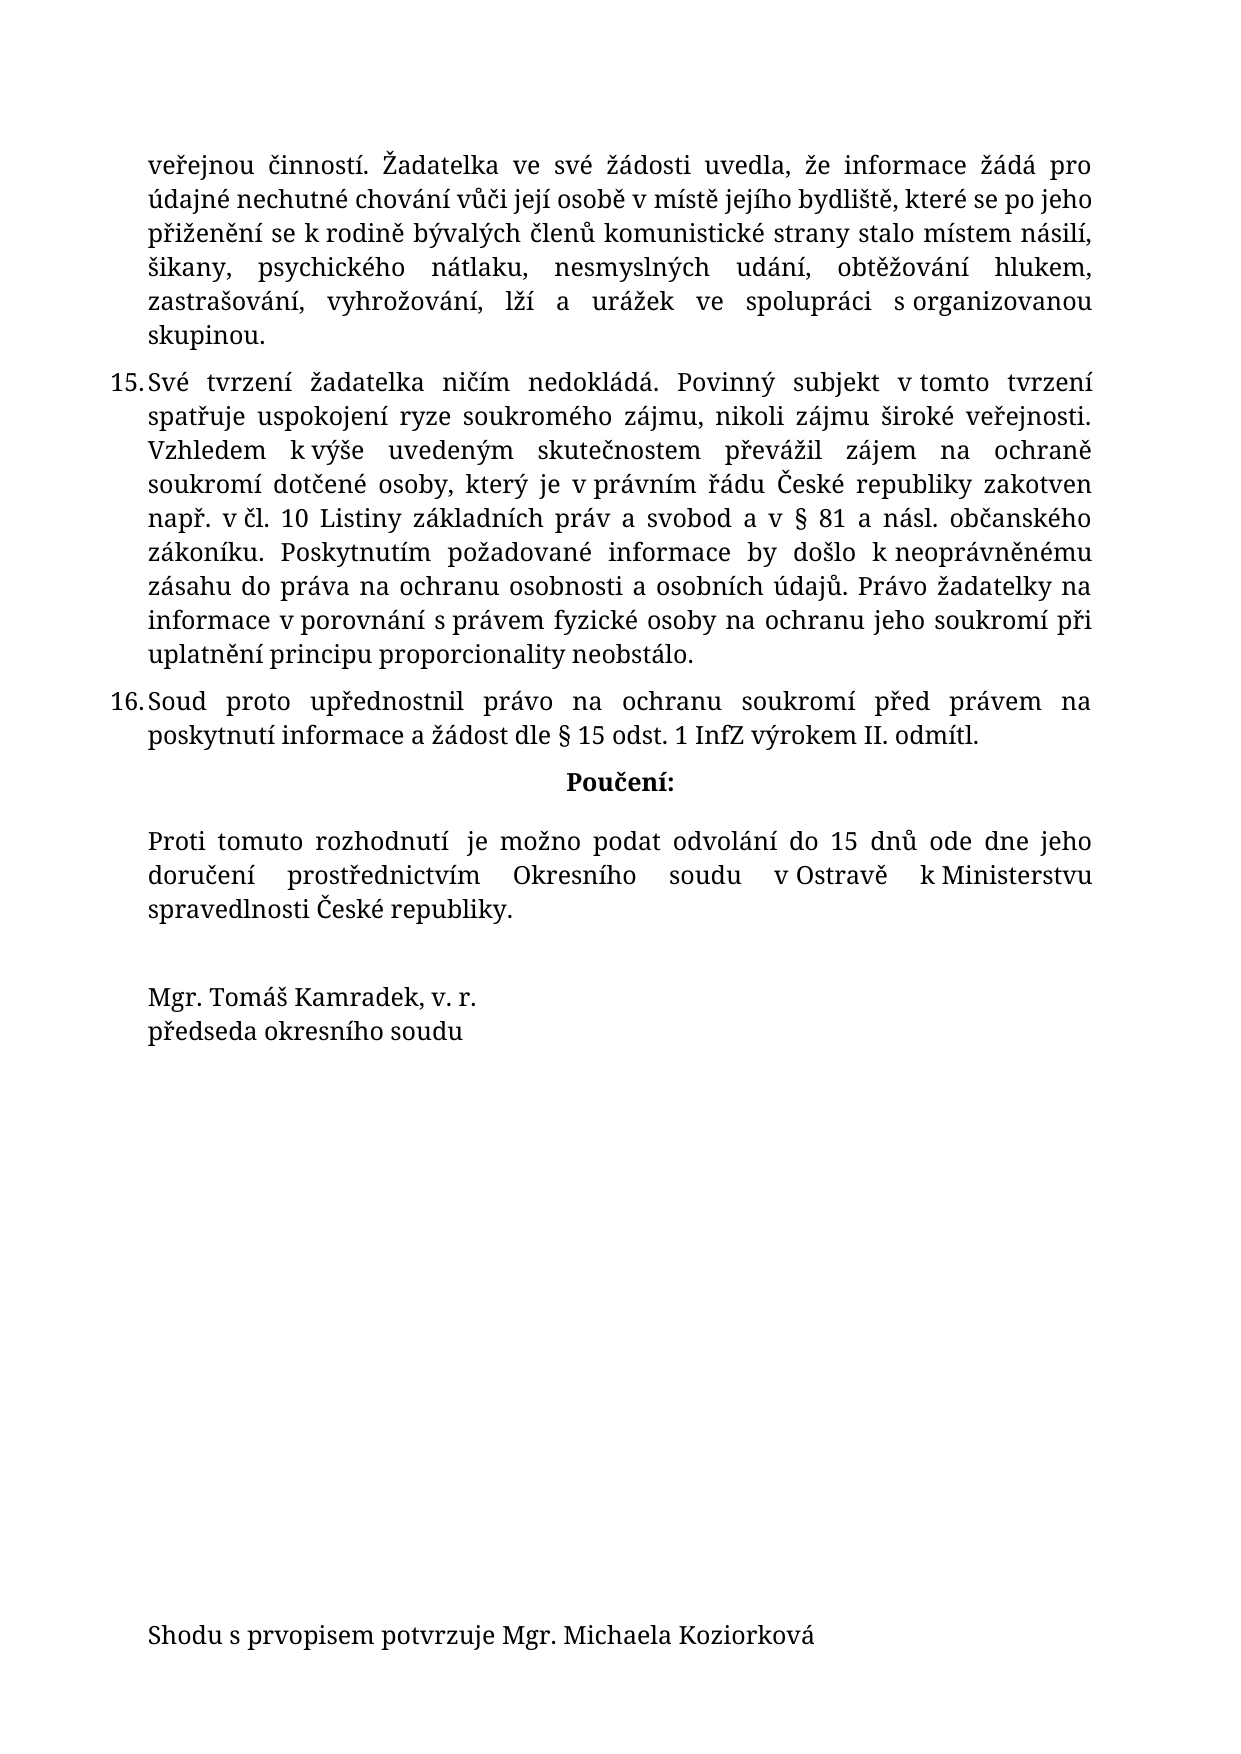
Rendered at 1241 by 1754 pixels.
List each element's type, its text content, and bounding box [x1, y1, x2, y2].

list Své tvrzení žadatelka ničím nedokládá. Povinný subjekt v tomto tvrzení spatřuje uspokojení ryze soukromého zájmu, nikoli zájmu široké veřejnosti. Vzhledem k výše uvedeným skutečnostem převážil zájem na ochraně soukromí dotčené osoby, který je v právním řádu České republiky zakotven např. v čl. 10 Listiny základních práv a svobod a v § 81 a násl. občanského zákoníku. Poskytnutím požadované informace by došlo k neoprávněnému zásahu do práva na ochranu osobnosti a osobních údajů. Právo žadatelky na informace v porovnání s právem fyzické osoby na ochranu jeho soukromí při uplatnění principu proporcionality neobstálo. [110, 364, 1093, 671]
text Proti tomuto rozhodnutí je možno podat odvolání do 15 dnů ode dne jeho doručení prostřednictvím Okresního soudu v Ostravě k Ministerstvu spravedlnosti České republiky. [148, 823, 1093, 925]
list Soud proto upřednostnil právo na ochranu soukromí před právem na poskytnutí informace a žádost dle § 15 odst. 1 InfZ výrokem II. odmítl. [110, 683, 1093, 752]
text Mgr. Tomáš Kamradek, v. r. [148, 979, 1093, 1013]
text Poučení: [148, 764, 1093, 798]
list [110, 148, 1093, 352]
text předseda okresního soudu [148, 1013, 1093, 1047]
